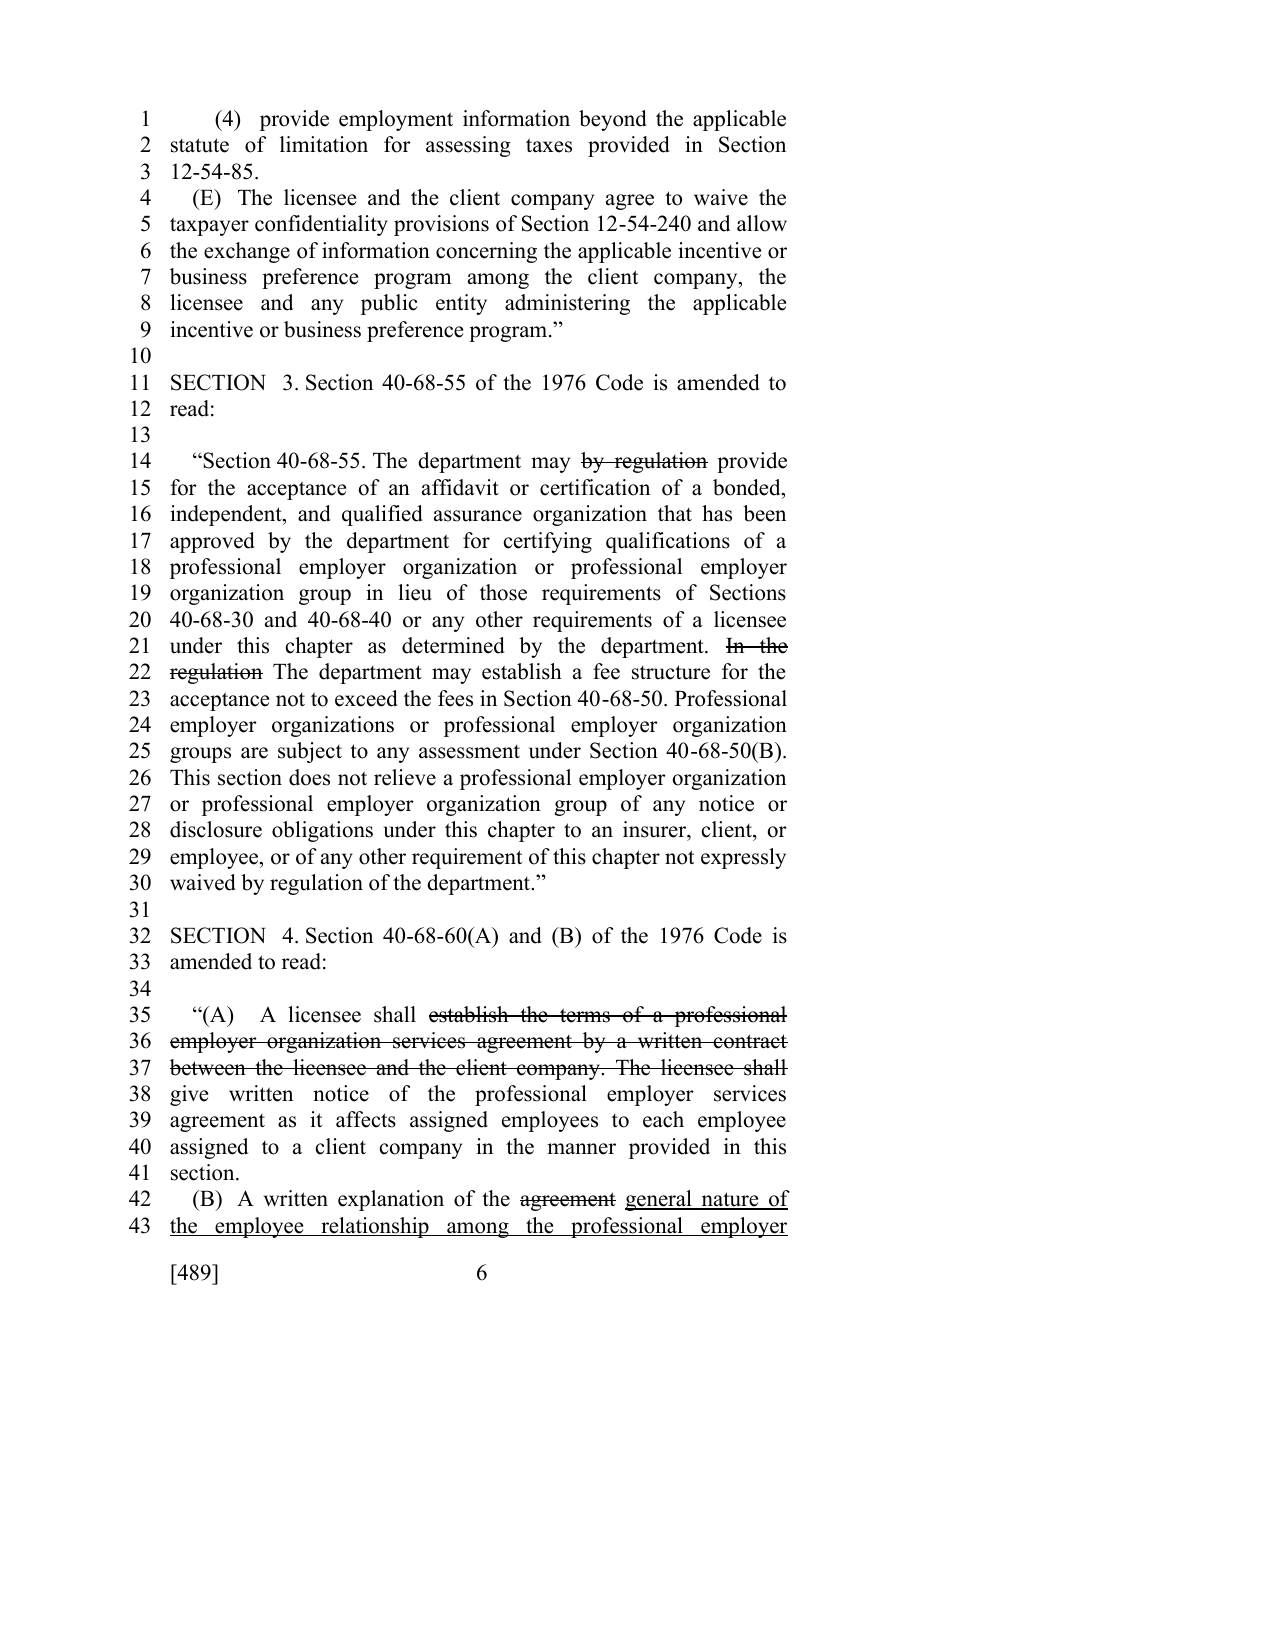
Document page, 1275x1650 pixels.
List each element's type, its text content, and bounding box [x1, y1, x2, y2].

text “Section 40-68-55. The department may by regulation provide for the acceptance of an affidavit or certification of a bonded, independent, and qualified assurance organization that has been approved by the department for certifying qualifications of a professional employer organization or professional employer organization group in lieu of those requirements of Sections 40-68-30 and 40-68-40 or any other requirements of a licensee under this chapter as determined by the department. In the regulation The department may establish a fee structure for the acceptance not to exceed the fees in Section 40-68-50. Professional employer organizations or professional employer organization groups are subject to any assessment under Section 40-68-50(B). This section does not relieve a professional employer organization or professional employer organization group of any notice or disclosure obligations under this chapter to an insurer, client, or employee, or of any other requirement of this chapter not expressly waived by regulation of the department.” [169, 448, 787, 896]
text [169, 1186, 787, 1235]
text SECTION 4. Section 40-68-60(A) and (B) of the 1976 Code is amended to read: [169, 922, 787, 975]
text (4) provide employment information beyond the applicable statute of limitation for assessing taxes provided in Section 12-54-85. [169, 105, 787, 184]
text SECTION 3. Section 40-68-55 of the 1976 Code is amended to read: [169, 368, 787, 421]
text “(A) A licensee shall establish the terms of a professional employer organization services agreement by a written contract between the licensee and the client company. The licensee shall give written notice of the professional employer services agreement as it affects assigned employees to each employee assigned to a client company in the manner provided in this section. [169, 1069, 787, 1186]
text “(A) A licensee shall establish the terms of a professional employer organization services agreement by a written contract between the licensee and the client company. The licensee shall give written notice of the professional employer services agreement as it affects assigned employees to each employee assigned to a client company in the manner provided in this section. [169, 1001, 787, 1042]
text (E) The licensee and the client company agree to waive the taxpayer confidentiality provisions of Section 12-54-240 and allow the exchange of information concerning the applicable incentive or business preference program among the client company, the licensee and any public entity administering the applicable incentive or business preference program.” [169, 184, 787, 342]
